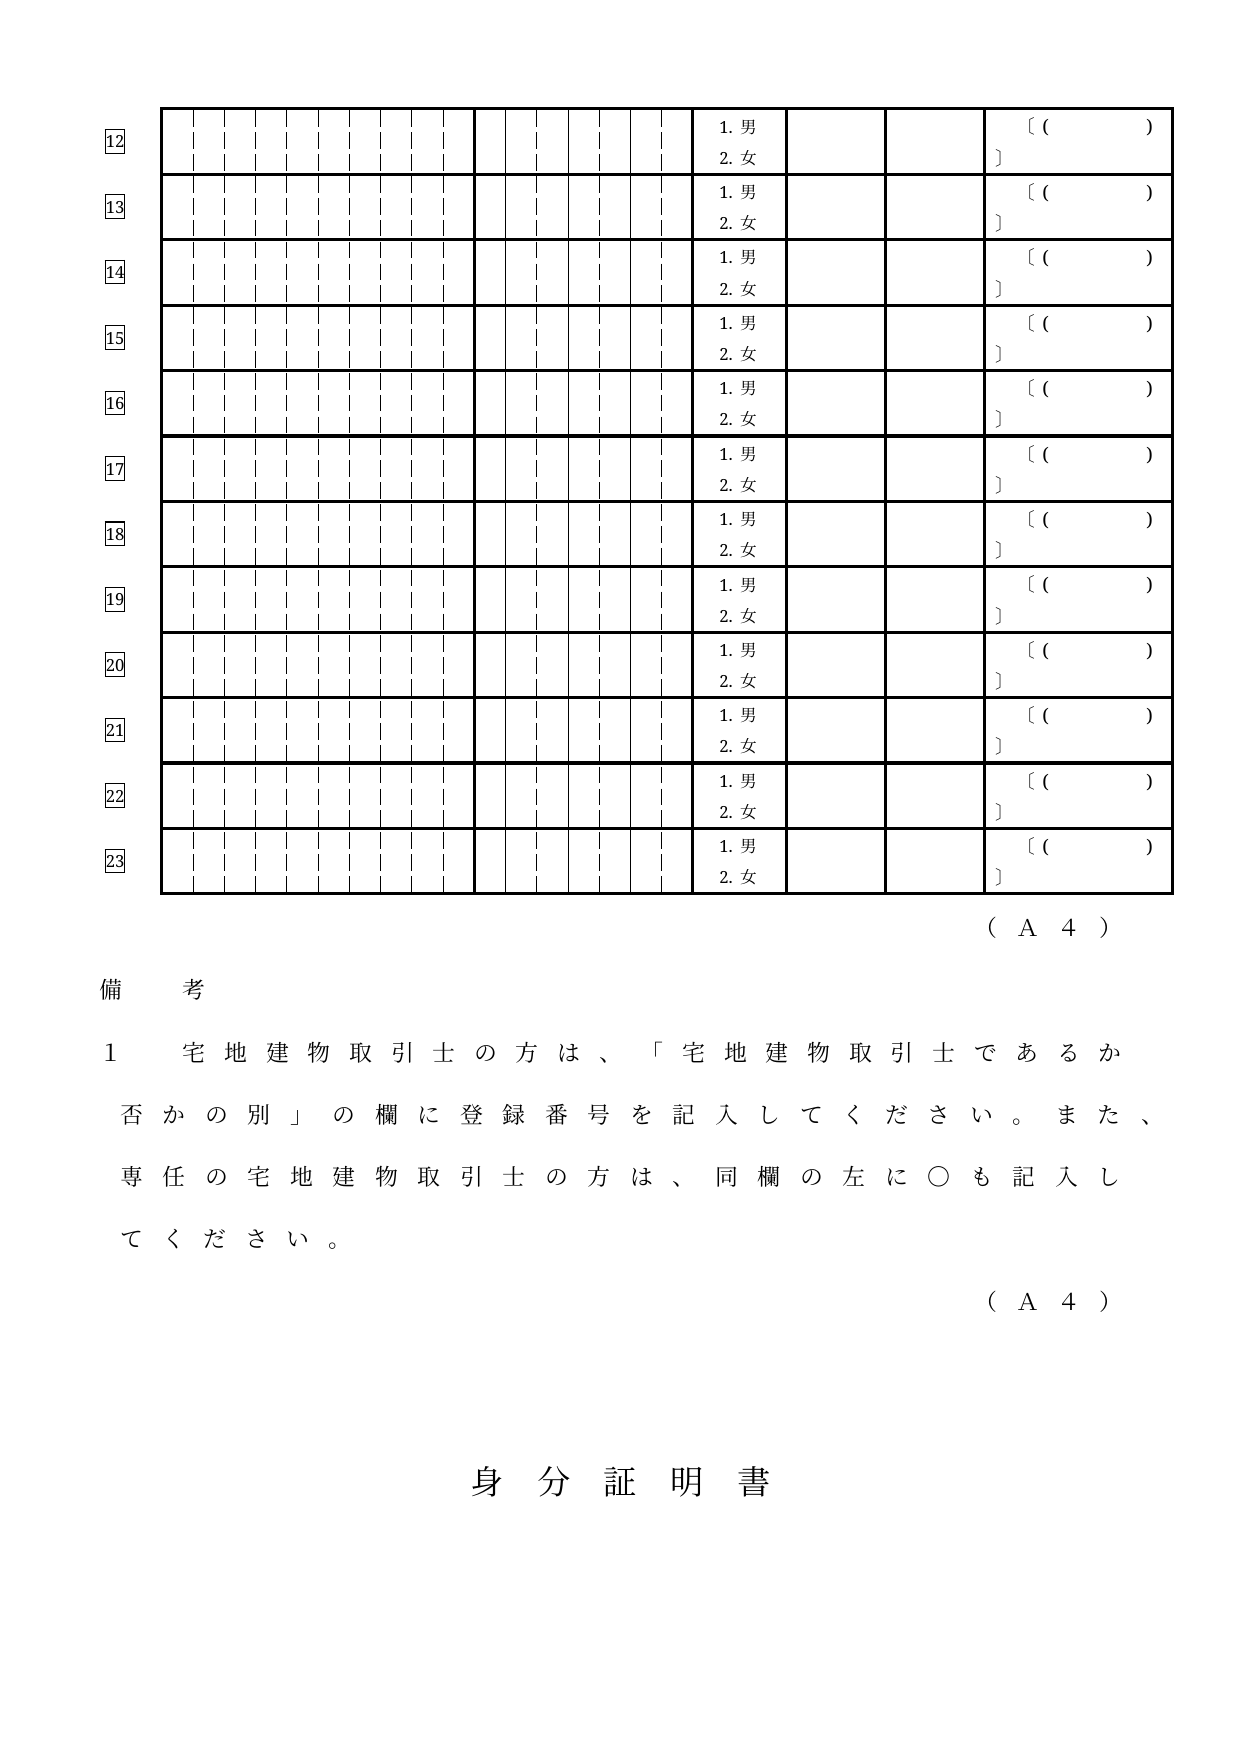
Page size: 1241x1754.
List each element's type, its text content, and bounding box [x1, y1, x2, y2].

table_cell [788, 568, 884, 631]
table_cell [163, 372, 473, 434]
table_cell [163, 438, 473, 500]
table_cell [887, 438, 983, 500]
text 身 分 証 明 書 [99, 1456, 1141, 1504]
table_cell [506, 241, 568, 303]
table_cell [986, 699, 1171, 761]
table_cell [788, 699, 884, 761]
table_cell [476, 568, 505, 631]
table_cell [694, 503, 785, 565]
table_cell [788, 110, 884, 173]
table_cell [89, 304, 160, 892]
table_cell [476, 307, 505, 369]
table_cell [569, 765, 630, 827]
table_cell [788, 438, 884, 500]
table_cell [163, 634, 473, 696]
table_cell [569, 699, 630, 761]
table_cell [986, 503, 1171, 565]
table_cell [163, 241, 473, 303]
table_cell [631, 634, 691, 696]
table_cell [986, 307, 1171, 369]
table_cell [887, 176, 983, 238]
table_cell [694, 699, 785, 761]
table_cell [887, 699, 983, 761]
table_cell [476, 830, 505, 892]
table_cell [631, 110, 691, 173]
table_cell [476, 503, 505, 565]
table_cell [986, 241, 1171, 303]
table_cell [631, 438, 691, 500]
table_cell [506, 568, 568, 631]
text １ 宅地建物取引士の方は、「宅地建物取引士であるか否かの別」の欄に登録番号を記入してください。また、専任の宅地建物取引士の方は、同欄の左に〇も記入してください。 [99, 1020, 1141, 1269]
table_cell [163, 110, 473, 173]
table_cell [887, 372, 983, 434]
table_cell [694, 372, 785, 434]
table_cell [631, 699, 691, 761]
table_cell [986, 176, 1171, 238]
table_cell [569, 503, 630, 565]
text 備 考 [99, 958, 1141, 1020]
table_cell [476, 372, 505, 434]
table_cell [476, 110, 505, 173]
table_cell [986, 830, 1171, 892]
text （Ａ４） [99, 1269, 1141, 1331]
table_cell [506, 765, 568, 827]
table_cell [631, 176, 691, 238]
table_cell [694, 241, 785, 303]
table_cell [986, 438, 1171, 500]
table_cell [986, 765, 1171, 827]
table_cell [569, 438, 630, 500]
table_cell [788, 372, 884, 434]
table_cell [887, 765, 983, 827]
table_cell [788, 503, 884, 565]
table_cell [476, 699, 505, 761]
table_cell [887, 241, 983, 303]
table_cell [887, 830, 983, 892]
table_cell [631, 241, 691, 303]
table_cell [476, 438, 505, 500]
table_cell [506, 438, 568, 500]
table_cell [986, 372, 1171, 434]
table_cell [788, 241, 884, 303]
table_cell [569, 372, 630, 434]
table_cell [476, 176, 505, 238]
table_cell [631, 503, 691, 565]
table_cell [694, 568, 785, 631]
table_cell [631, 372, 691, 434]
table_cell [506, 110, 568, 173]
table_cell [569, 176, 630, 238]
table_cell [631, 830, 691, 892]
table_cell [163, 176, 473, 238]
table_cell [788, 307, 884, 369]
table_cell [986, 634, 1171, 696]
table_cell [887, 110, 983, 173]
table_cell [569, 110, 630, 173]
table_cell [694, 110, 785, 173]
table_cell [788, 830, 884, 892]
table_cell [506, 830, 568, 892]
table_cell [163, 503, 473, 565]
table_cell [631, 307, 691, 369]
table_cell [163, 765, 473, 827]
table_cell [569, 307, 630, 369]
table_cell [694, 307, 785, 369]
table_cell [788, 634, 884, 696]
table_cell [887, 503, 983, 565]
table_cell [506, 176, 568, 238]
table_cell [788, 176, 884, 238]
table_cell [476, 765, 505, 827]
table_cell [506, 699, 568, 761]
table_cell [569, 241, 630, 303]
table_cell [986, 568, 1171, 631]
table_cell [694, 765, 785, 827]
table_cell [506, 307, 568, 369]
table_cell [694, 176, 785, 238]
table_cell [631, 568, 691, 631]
text （Ａ４） [99, 895, 1141, 958]
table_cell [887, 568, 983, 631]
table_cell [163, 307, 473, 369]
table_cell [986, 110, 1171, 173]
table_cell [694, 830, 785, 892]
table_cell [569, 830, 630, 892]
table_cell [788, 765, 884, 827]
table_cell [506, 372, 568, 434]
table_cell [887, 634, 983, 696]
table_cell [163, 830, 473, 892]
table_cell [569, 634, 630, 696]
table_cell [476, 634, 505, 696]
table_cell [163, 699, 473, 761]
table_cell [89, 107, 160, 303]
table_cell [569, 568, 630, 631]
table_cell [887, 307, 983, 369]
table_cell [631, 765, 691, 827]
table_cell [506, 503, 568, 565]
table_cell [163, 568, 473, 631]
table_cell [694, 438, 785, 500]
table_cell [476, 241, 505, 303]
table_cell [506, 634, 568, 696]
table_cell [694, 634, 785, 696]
